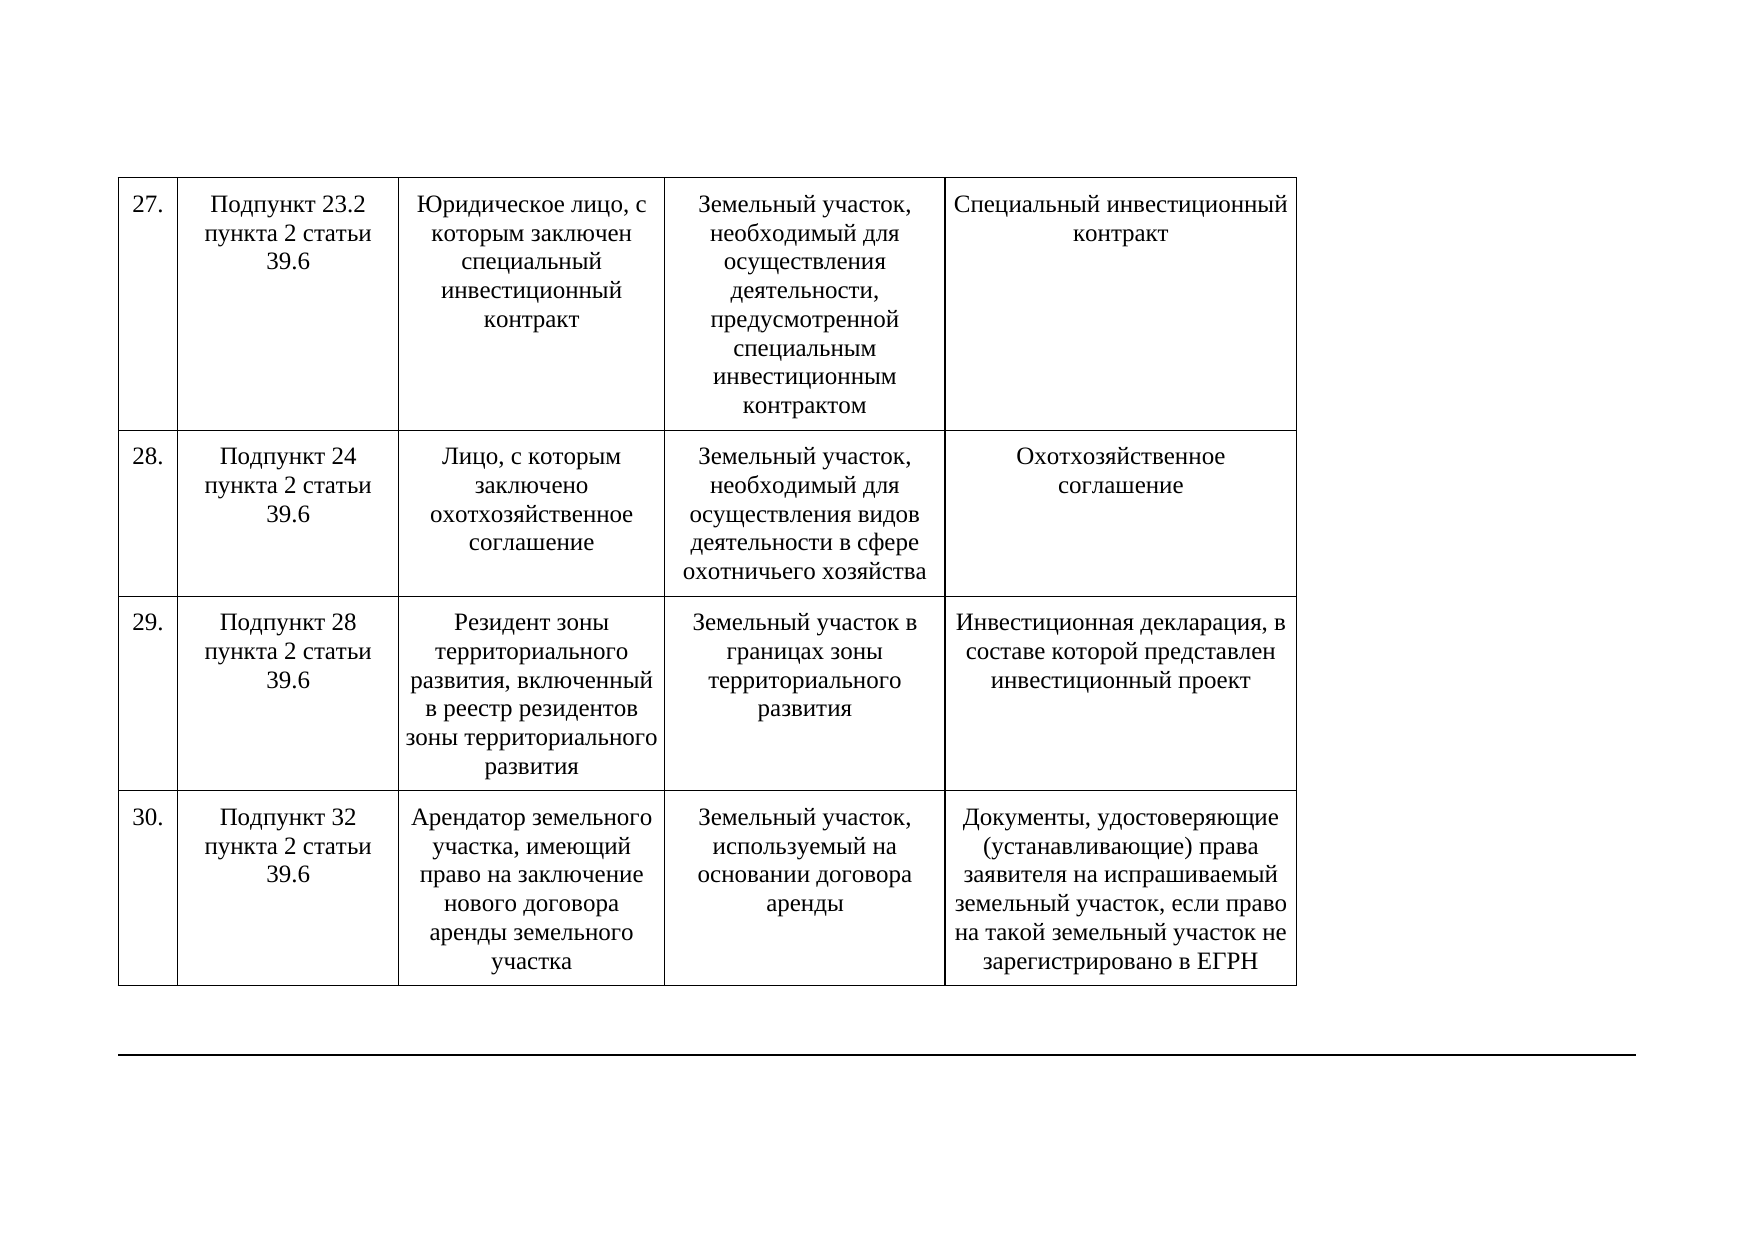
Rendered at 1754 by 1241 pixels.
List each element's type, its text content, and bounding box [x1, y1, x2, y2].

table_cell Подпункт 32 пункта 2 статьи 39.6 [178, 791, 398, 985]
table_cell Подпункт 24 пункта 2 статьи 39.6 [178, 431, 398, 596]
table_cell Специальный инвестиционный контракт [946, 178, 1296, 429]
table_cell 29. [119, 597, 177, 790]
table_cell Арендатор земельного участка, имеющий право на заключение нового договора аренды земельного участка [399, 791, 664, 985]
table_cell Лицо, с которым заключено охотхозяйственное соглашение [399, 431, 664, 596]
table_cell Подпункт 23.2 пункта 2 статьи 39.6 [178, 178, 398, 429]
table_cell Подпункт 28 пункта 2 статьи 39.6 [178, 597, 398, 790]
table_cell Резидент зоны территориального развития, включенный в реестр резидентов зоны территориального развития [399, 597, 664, 790]
table_cell Охотхозяйственное соглашение [946, 431, 1296, 596]
table_cell Земельный участок, используемый на основании договора аренды [665, 791, 944, 985]
table_cell Земельный участок в границах зоны территориального развития [665, 597, 944, 790]
table_cell 30. [119, 791, 177, 985]
table_cell Юридическое лицо, с которым заключен специальный инвестиционный контракт [399, 178, 664, 429]
table_cell Инвестиционная декларация, в составе которой представлен инвестиционный проект [946, 597, 1296, 790]
table_cell 28. [119, 431, 177, 596]
table_cell Документы, удостоверяющие (устанавливающие) права заявителя на испрашиваемый земельный участок, если право на такой земельный участок не зарегистрировано в ЕГРН [946, 791, 1296, 985]
table_cell Земельный участок, необходимый для осуществления видов деятельности в сфере охотничьего хозяйства [665, 431, 944, 596]
table_cell 27. [119, 178, 177, 429]
table_cell Земельный участок, необходимый для осуществления деятельности, предусмотренной специальным инвестиционным контрактом [665, 178, 944, 429]
